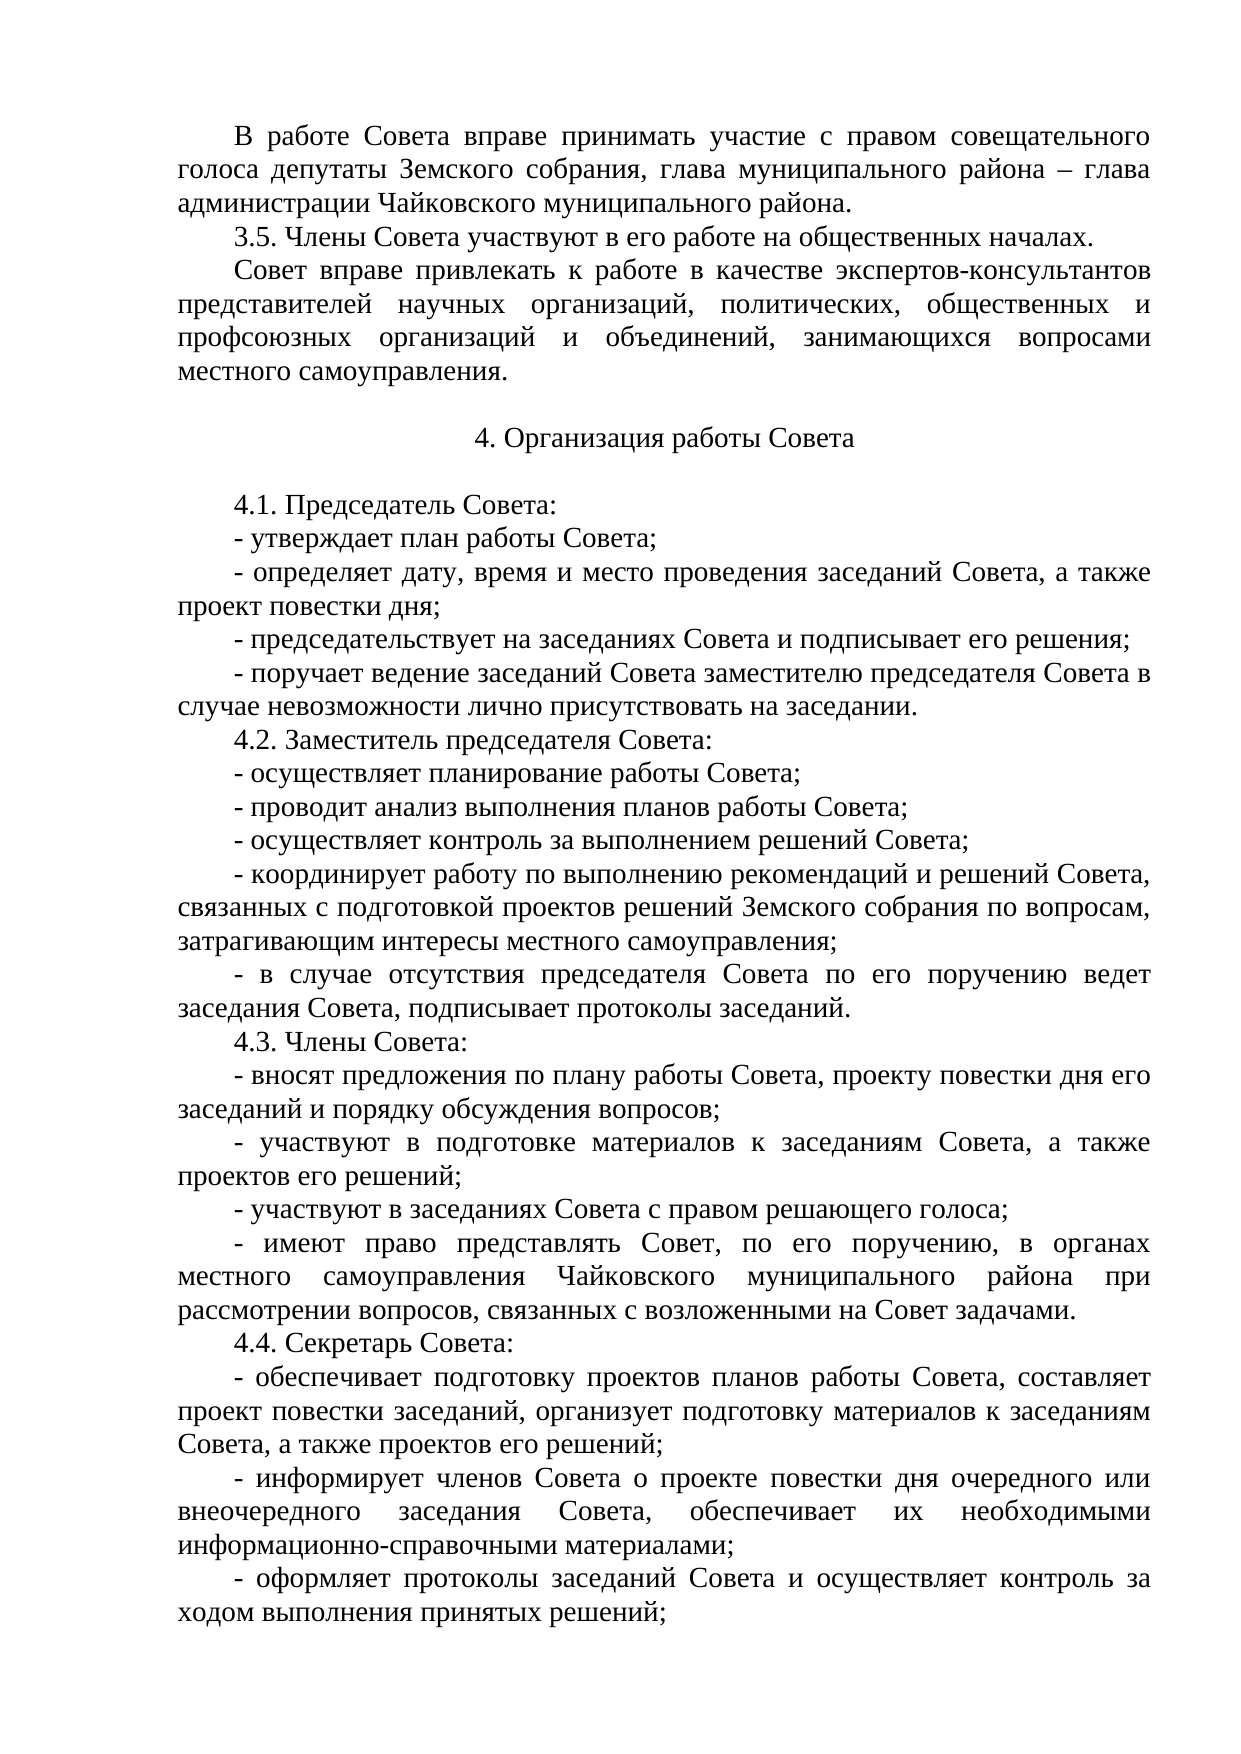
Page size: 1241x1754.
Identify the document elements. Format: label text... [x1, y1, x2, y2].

text - председательствует на заседаниях Совета и подписывает его решения; [177, 621, 1152, 655]
text - в случае отсутствия председателя Совета по его поручению ведет заседания Совета, подписывает протоколы заседаний. [177, 957, 1152, 1024]
text - информирует членов Совета о проекте повестки дня очередного или внеочередного заседания Совета, обеспечивает их необходимыми информационно-справочными материалами; [177, 1460, 1152, 1560]
text 4.1. Председатель Совета: [177, 487, 1152, 521]
text 4.3. Члены Совета: [177, 1024, 1152, 1057]
text - поручает ведение заседаний Совета заместителю председателя Совета в случае невозможности лично присутствовать на заседании. [177, 655, 1152, 722]
text - осуществляет планирование работы Совета; [177, 755, 1152, 789]
text - утверждает план работы Совета; [177, 521, 1152, 554]
text Совет вправе привлекать к работе в качестве экспертов-консультантов представителей научных организаций, политических, общественных и профсоюзных организаций и объединений, занимающихся вопросами местного самоуправления. [177, 252, 1152, 386]
text 4.2. Заместитель председателя Совета: [177, 722, 1152, 755]
text - участвуют в заседаниях Совета с правом решающего голоса; [177, 1191, 1152, 1225]
text - вносят предложения по плану работы Совета, проекту повестки дня его заседаний и порядку обсуждения вопросов; [177, 1057, 1152, 1124]
text 3.5. Члены Совета участвуют в его работе на общественных началах. [177, 219, 1152, 252]
text - имеют право представлять Совет, по его поручению, в органах местного самоуправления Чайковского муниципального района при рассмотрении вопросов, связанных с возложенными на Совет задачами. [177, 1225, 1152, 1326]
text В работе Совета вправе принимать участие с правом совещательного голоса депутаты Земского собрания, глава муниципального района – глава администрации Чайковского муниципального района. [177, 118, 1152, 219]
text - участвуют в подготовке материалов к заседаниям Совета, а также проектов его решений; [177, 1124, 1152, 1191]
text - оформляет протоколы заседаний Совета и осуществляет контроль за ходом выполнения принятых решений; [177, 1560, 1152, 1627]
text 4.4. Секретарь Совета: [177, 1326, 1152, 1359]
text - проводит анализ выполнения планов работы Совета; [177, 789, 1152, 822]
text - осуществляет контроль за выполнением решений Совета; [177, 822, 1152, 856]
text - координирует работу по выполнению рекомендаций и решений Совета, связанных с подготовкой проектов решений Земского собрания по вопросам, затрагивающим интересы местного самоуправления; [177, 856, 1152, 957]
text - обеспечивает подготовку проектов планов работы Совета, составляет проект повестки заседаний, организует подготовку материалов к заседаниям Совета, а также проектов его решений; [177, 1359, 1152, 1460]
text 4. Организация работы Совета [177, 420, 1152, 453]
text - определяет дату, время и место проведения заседаний Совета, а также проект повестки дня; [177, 554, 1152, 621]
